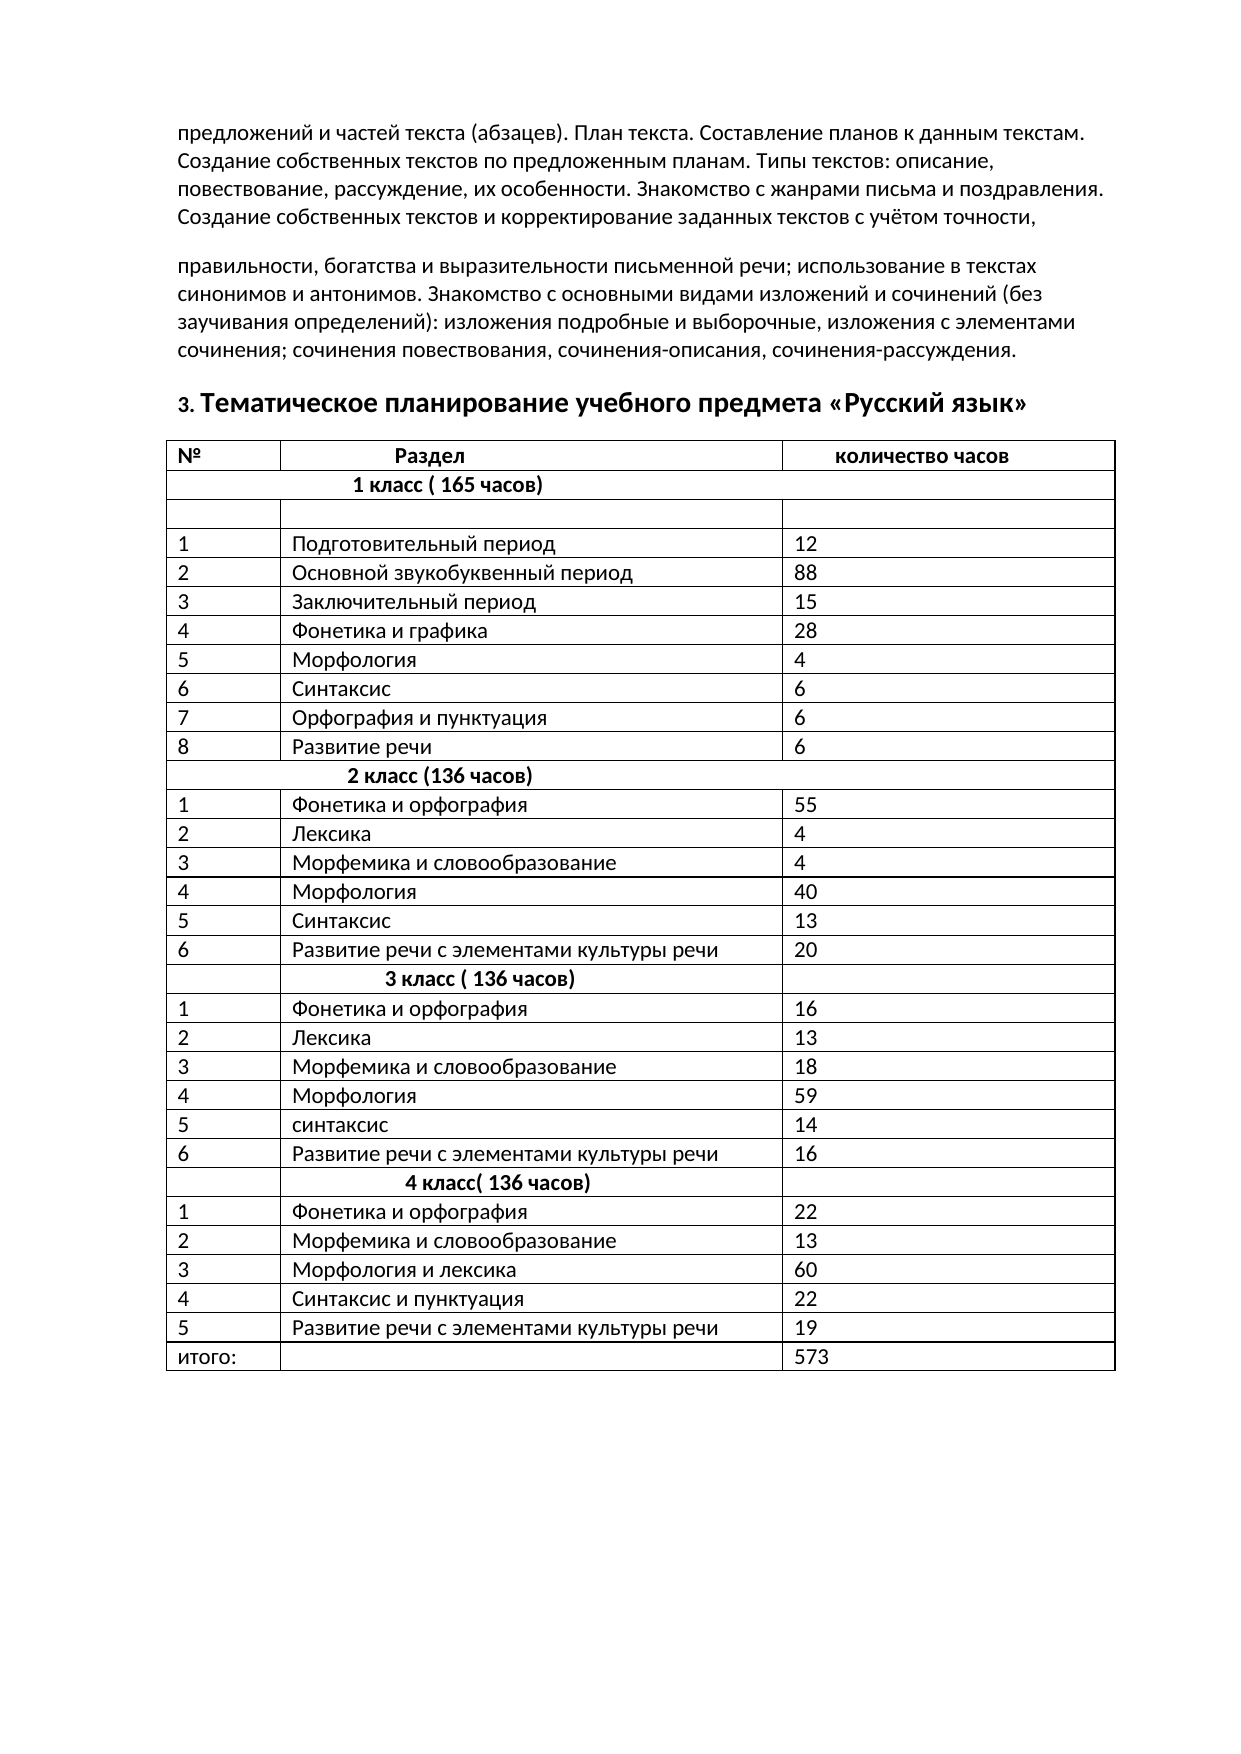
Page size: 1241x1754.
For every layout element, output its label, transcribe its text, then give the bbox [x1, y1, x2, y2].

table_cell 88 [783, 558, 1114, 586]
table_cell Морфология [281, 1081, 782, 1109]
table_cell 2 [167, 1226, 280, 1254]
table_cell 4 [167, 616, 280, 644]
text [177, 118, 1152, 230]
table_cell Развитие речи с элементами культуры речи [281, 1139, 782, 1167]
table_cell 3 [167, 1255, 280, 1283]
table_cell [783, 965, 1114, 993]
table_cell Основной звукобуквенный период [281, 558, 782, 586]
table_cell итого: [167, 1343, 280, 1370]
table_cell [167, 965, 280, 993]
table_cell 5 [167, 645, 280, 673]
table_cell 1 [167, 994, 280, 1022]
table_cell 4 [167, 878, 280, 905]
table_cell 1 класс ( 165 часов) [167, 471, 1114, 498]
table_cell Синтаксис [281, 906, 782, 934]
table_cell 5 [167, 906, 280, 934]
table_cell 13 [783, 1023, 1114, 1051]
table_cell 60 [783, 1255, 1114, 1283]
table_cell 4 [167, 1284, 280, 1312]
table_cell [783, 500, 1114, 528]
table_cell Морфология и лексика [281, 1255, 782, 1283]
table_cell Морфология [281, 878, 782, 905]
table_cell 2 [167, 558, 280, 586]
text 3. Тематическое планирование учебного предмета «Русский язык» [177, 384, 1152, 419]
table_cell [167, 1168, 280, 1196]
table_cell Лексика [281, 819, 782, 847]
table_header № [167, 441, 280, 469]
table_cell 1 [167, 790, 280, 818]
table_cell 12 [783, 529, 1114, 557]
table_cell 8 [167, 732, 280, 760]
table_header количество часов [783, 441, 1114, 469]
table_cell Фонетика и орфография [281, 994, 782, 1022]
table_cell 13 [783, 906, 1114, 934]
table_cell Развитие речи с элементами культуры речи [281, 936, 782, 963]
table_cell Морфемика и словообразование [281, 1052, 782, 1080]
table_cell Синтаксис и пунктуация [281, 1284, 782, 1312]
table_cell 20 [783, 936, 1114, 963]
table_cell Синтаксис [281, 674, 782, 702]
table_cell 4 [783, 819, 1114, 847]
table_cell 18 [783, 1052, 1114, 1080]
table_cell 1 [167, 529, 280, 557]
table_cell 3 класс ( 136 часов) [281, 965, 782, 993]
table_cell 59 [783, 1081, 1114, 1109]
table_cell 6 [167, 1139, 280, 1167]
table_cell [281, 500, 782, 528]
table_cell 4 [783, 848, 1114, 876]
table_cell 6 [167, 674, 280, 702]
table_cell 573 [783, 1343, 1114, 1370]
table_cell [281, 1343, 782, 1370]
table_cell 6 [783, 703, 1114, 731]
table_cell 2 [167, 1023, 280, 1051]
table_cell Развитие речи [281, 732, 782, 760]
table_cell 5 [167, 1110, 280, 1138]
table_cell синтаксис [281, 1110, 782, 1138]
table_cell Морфемика и словообразование [281, 1226, 782, 1254]
table_cell [783, 1168, 1114, 1196]
table_cell Фонетика и графика [281, 616, 782, 644]
table_cell 3 [167, 587, 280, 615]
table_cell 4 [783, 645, 1114, 673]
table_cell 4 [167, 1081, 280, 1109]
table_cell Морфология [281, 645, 782, 673]
table_cell 7 [167, 703, 280, 731]
table_cell Развитие речи с элементами культуры речи [281, 1313, 782, 1341]
table_cell 13 [783, 1226, 1114, 1254]
table_cell 15 [783, 587, 1114, 615]
table_header Раздел [281, 441, 782, 469]
table_cell 22 [783, 1197, 1114, 1225]
table_cell Подготовительный период [281, 529, 782, 557]
table_cell 2 класс (136 часов) [167, 761, 1114, 789]
table_cell Орфография и пунктуация [281, 703, 782, 731]
table_cell 22 [783, 1284, 1114, 1312]
table_cell 3 [167, 1052, 280, 1080]
table_cell 4 класс( 136 часов) [281, 1168, 782, 1196]
table_cell 1 [167, 1197, 280, 1225]
table_cell 6 [167, 936, 280, 963]
table_cell Фонетика и орфография [281, 790, 782, 818]
table_cell Заключительный период [281, 587, 782, 615]
table_cell 40 [783, 878, 1114, 905]
table_cell Фонетика и орфография [281, 1197, 782, 1225]
table_cell 16 [783, 994, 1114, 1022]
table_cell 2 [167, 819, 280, 847]
table_cell 3 [167, 848, 280, 876]
table_cell 6 [783, 732, 1114, 760]
table_cell 14 [783, 1110, 1114, 1138]
table_cell 5 [167, 1313, 280, 1341]
table_cell Лексика [281, 1023, 782, 1051]
table_cell 16 [783, 1139, 1114, 1167]
table_cell 6 [783, 674, 1114, 702]
text правильности, богатства и выразительности письменной речи; использование в текстах синонимов и антонимов. Знакомство с основными видами изложений и сочинений (без заучивания определений): изложения подробные и выборочные, изложения с элементами сочинения; сочинения повествования, сочинения-описания, сочинения-рассуждения. [177, 251, 1152, 363]
table_cell 55 [783, 790, 1114, 818]
table_cell Морфемика и словообразование [281, 848, 782, 876]
table_cell 28 [783, 616, 1114, 644]
table_cell 19 [783, 1313, 1114, 1341]
table_cell [167, 500, 280, 528]
